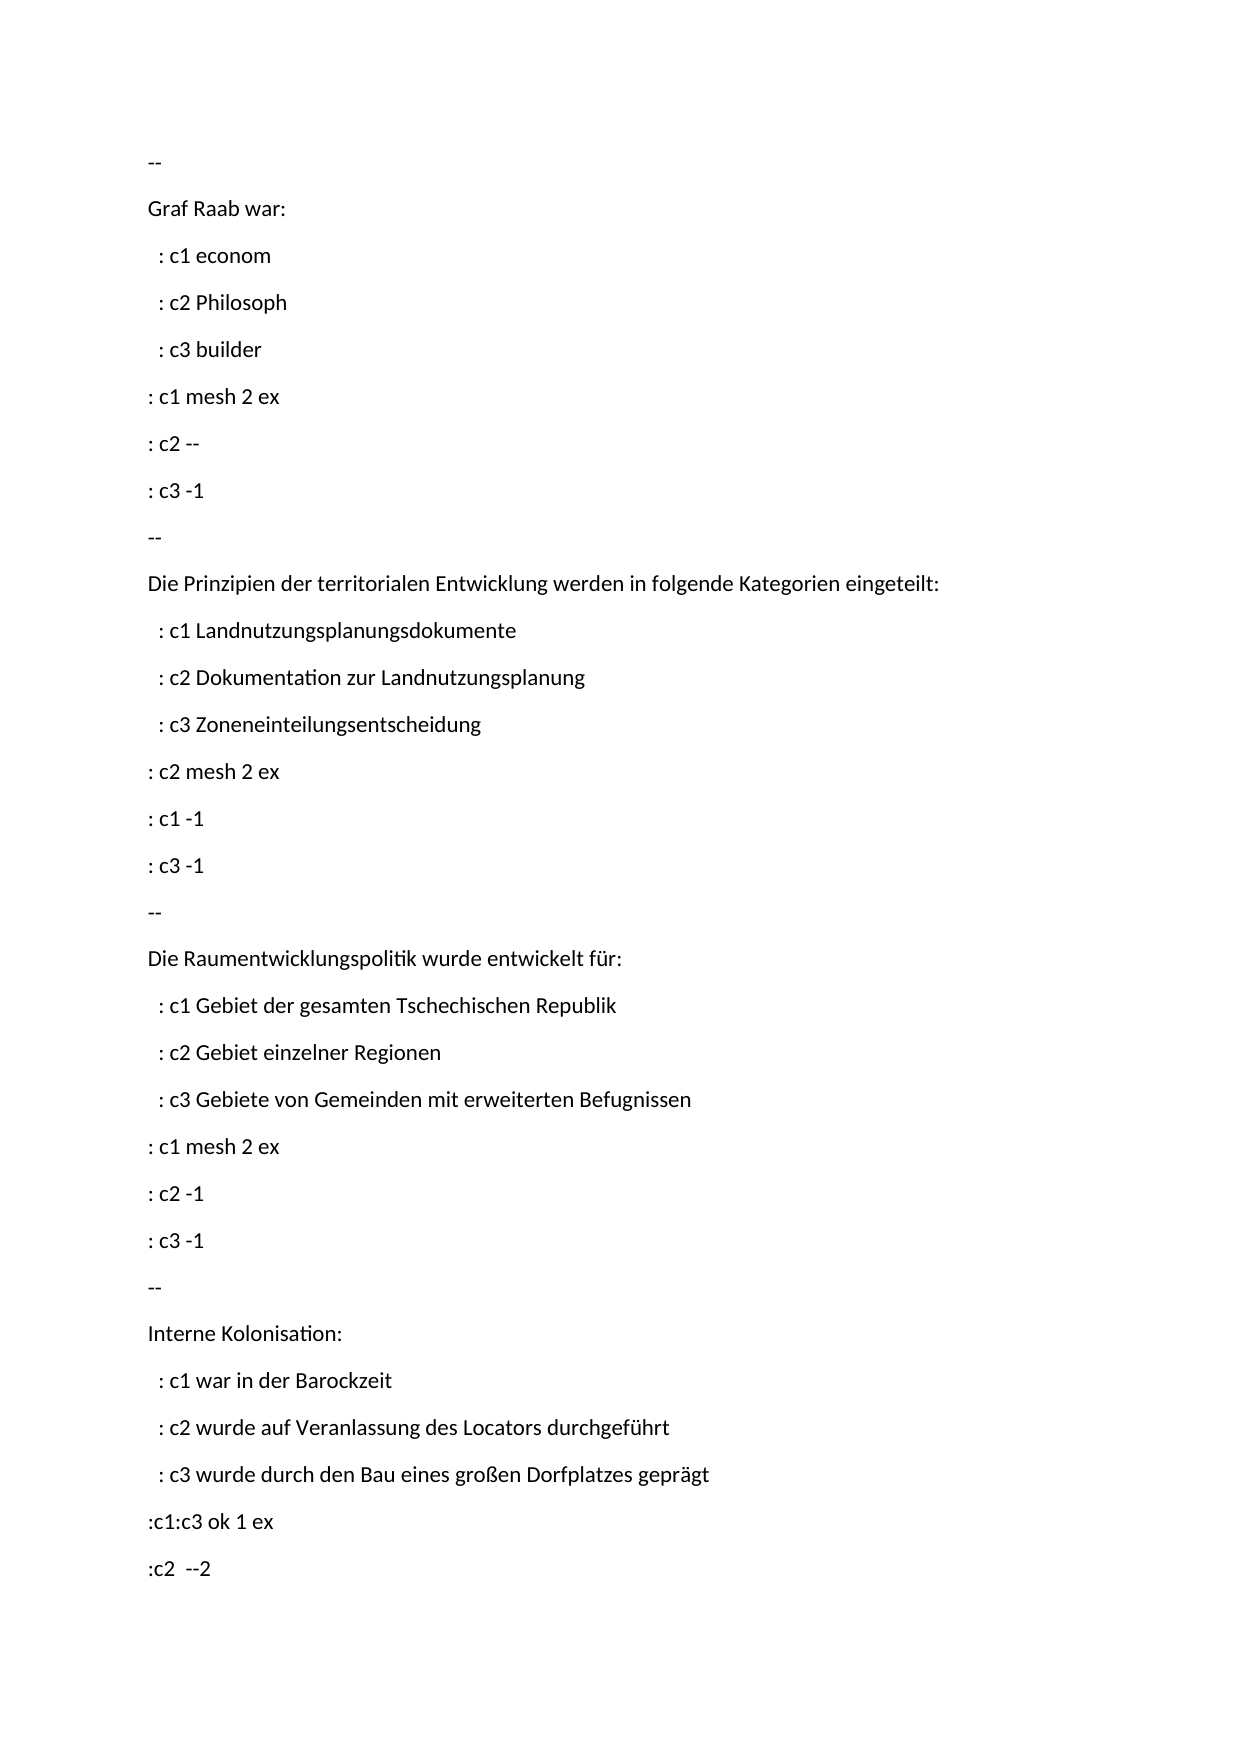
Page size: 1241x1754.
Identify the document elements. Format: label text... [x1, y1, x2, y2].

text : c3 builder [148, 335, 1093, 363]
text : c2 wurde auf Veranlassung des Locators durchgeführt [148, 1413, 1093, 1441]
text : c3 -1 [148, 1226, 1093, 1254]
text : c3 -1 [148, 851, 1093, 879]
text : c2 Philosoph [148, 288, 1093, 316]
text -- [148, 148, 1093, 176]
text : c1 mesh 2 ex [148, 1132, 1093, 1160]
text : c3 Gebiete von Gemeinden mit erweiterten Befugnissen [148, 1085, 1093, 1113]
text : c2 -1 [148, 1179, 1093, 1207]
text -- [148, 523, 1093, 551]
text : c1 Gebiet der gesamten Tschechischen Republik [148, 991, 1093, 1019]
text Die Raumentwicklungspolitik wurde entwickelt für: [148, 944, 1093, 972]
text : c3 Zoneneinteilungsentscheidung [148, 710, 1093, 738]
text Interne Kolonisation: [148, 1319, 1093, 1347]
text : c1 mesh 2 ex [148, 382, 1093, 410]
text : c1 Landnutzungsplanungsdokumente [148, 616, 1093, 644]
text : c1 -1 [148, 804, 1093, 832]
text : c2 -- [148, 429, 1093, 457]
text Die Prinzipien der territorialen Entwicklung werden in folgende Kategorien eingeteilt: [148, 569, 1093, 597]
text -- [148, 1273, 1093, 1301]
text :c1:c3 ok 1 ex [148, 1507, 1093, 1535]
text : c3 -1 [148, 476, 1093, 504]
text : c2 Dokumentation zur Landnutzungsplanung [148, 663, 1093, 691]
text -- [148, 898, 1093, 926]
text : c1 war in der Barockzeit [148, 1366, 1093, 1394]
text Graf Raab war: [148, 194, 1093, 222]
text : c2 mesh 2 ex [148, 757, 1093, 785]
text : c1 econom [148, 241, 1093, 269]
text : c2 Gebiet einzelner Regionen [148, 1038, 1093, 1066]
text : c3 wurde durch den Bau eines großen Dorfplatzes geprägt [148, 1460, 1093, 1488]
text :c2 --2 [148, 1554, 1093, 1582]
